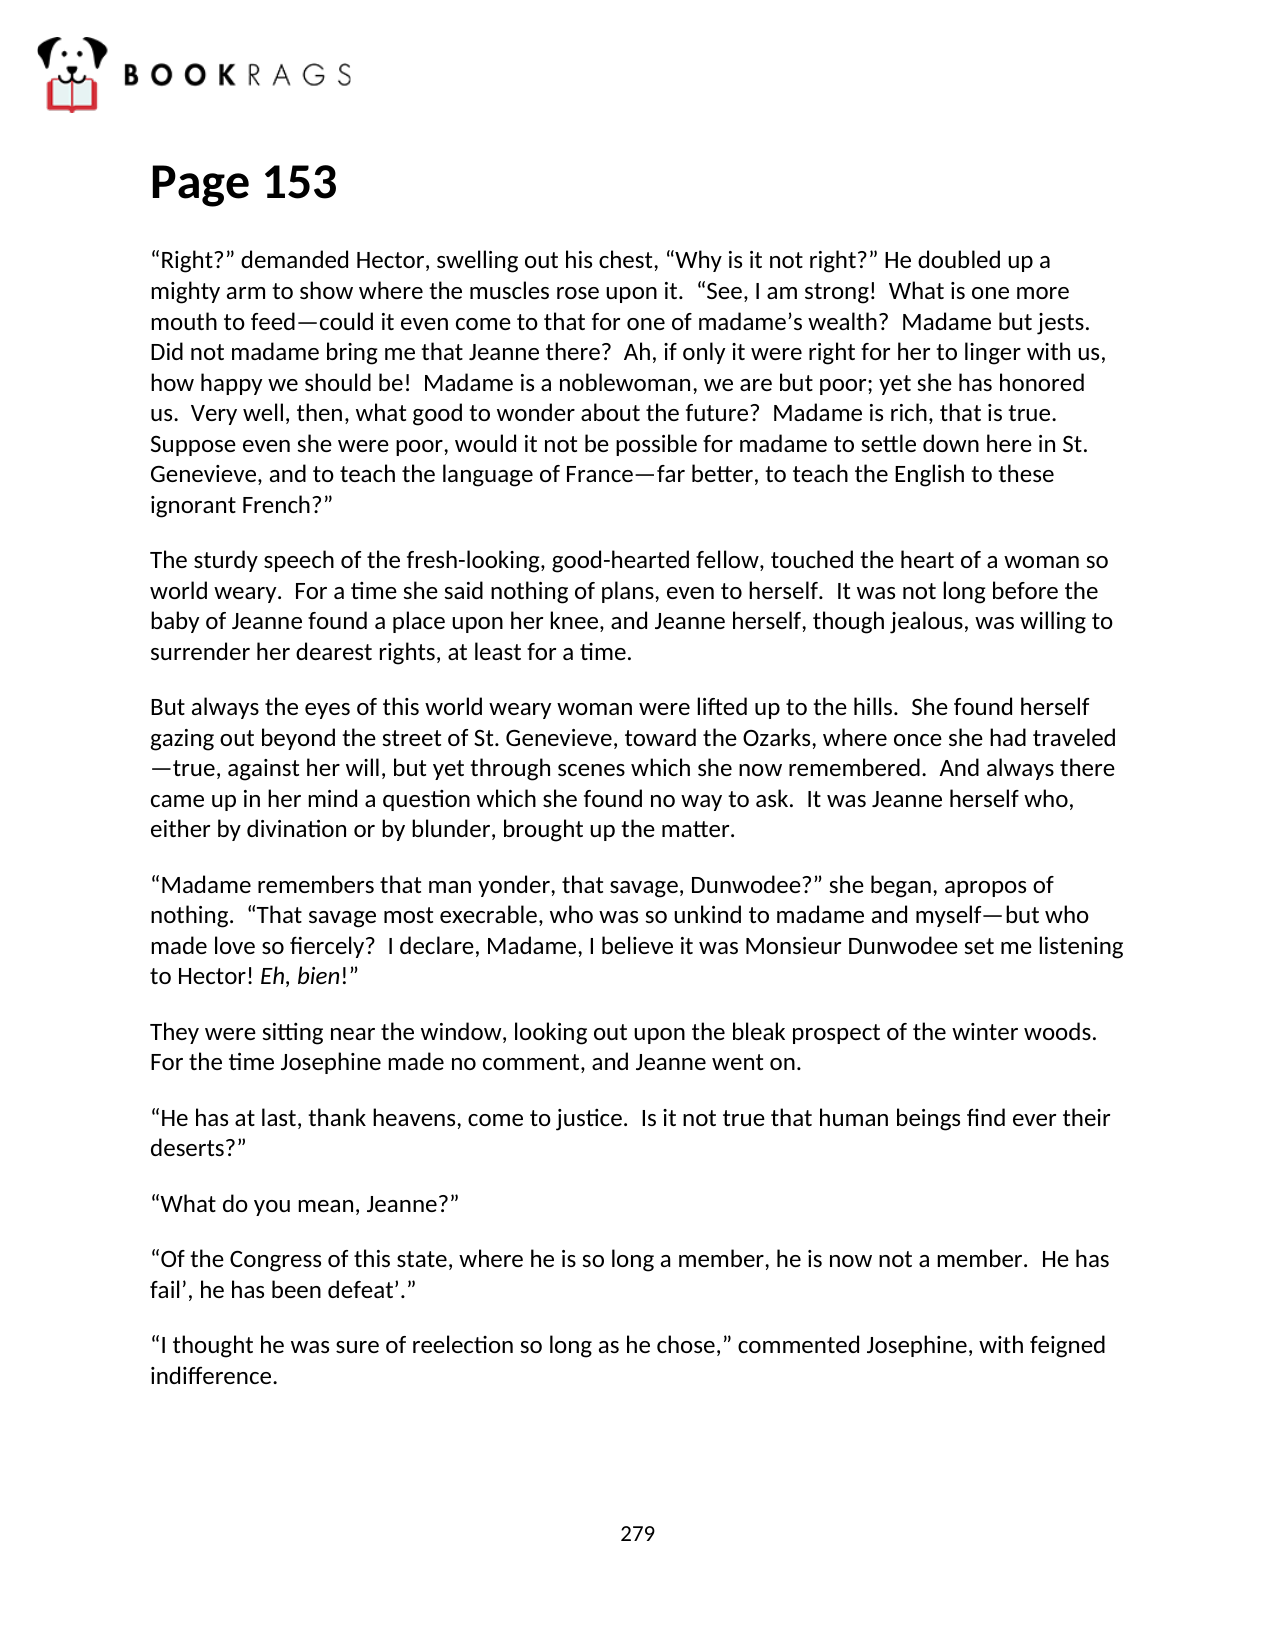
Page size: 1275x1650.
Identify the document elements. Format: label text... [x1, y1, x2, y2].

text “Right?” demanded Hector, swelling out his chest, “Why is it not right?” He doubled up a mighty arm to show where the muscles rose upon it. “See, I am strong! What is one more mouth to feed—­could it even come to that for one of madame’s wealth? Madame but jests. Did not madame bring me that Jeanne there? Ah, if only it were right for her to linger with us, how happy we should be! Madame is a noblewoman, we are but poor; yet she has honored us. Very well, then, what good to wonder about the future? Madame is rich, that is true. Suppose even she were poor, would it not be possible for madame to settle down here in St. Genevieve, and to teach the language of France—­far better, to teach the English to these ignorant French?” [150, 244, 1125, 519]
text But always the eyes of this world weary woman were lifted up to the hills. She found herself gazing out beyond the street of St. Genevieve, toward the Ozarks, where once she had traveled—­true, against her will, but yet through scenes which she now remembered. And always there came up in her mind a question which she found no way to ask. It was Jeanne herself who, either by divination or by blunder, brought up the matter. [150, 691, 1125, 844]
picture [37, 37, 351, 113]
text The sturdy speech of the fresh-looking, good-hearted fellow, touched the heart of a woman so world weary. For a time she said nothing of plans, even to herself. It was not long before the baby of Jeanne found a place upon her knee, and Jeanne herself, though jealous, was willing to surrender her dearest rights, at least for a time. [150, 544, 1125, 666]
text “I thought he was sure of reelection so long as he chose,” commented Josephine, with feigned indifference. [150, 1330, 1125, 1391]
text “What do you mean, Jeanne?” [150, 1188, 1125, 1219]
text Page 153 [150, 150, 1125, 211]
text “He has at last, thank heavens, come to justice. Is it not true that human beings find ever their deserts?” [150, 1102, 1125, 1163]
text They were sitting near the window, looking out upon the bleak prospect of the winter woods. For the time Josephine made no comment, and Jeanne went on. [150, 1016, 1125, 1077]
text “Madame remembers that man yonder, that savage, Dunwodee?” she began, apropos of nothing. “That savage most execrable, who was so unkind to madame and myself—­but who made love so fiercely? I declare, Madame, I believe it was Monsieur Dunwodee set me listening to Hector! Eh, bien!” [150, 869, 1125, 991]
text “Of the Congress of this state, where he is so long a member, he is now not a member. He has fail’, he has been defeat’.” [150, 1244, 1125, 1305]
